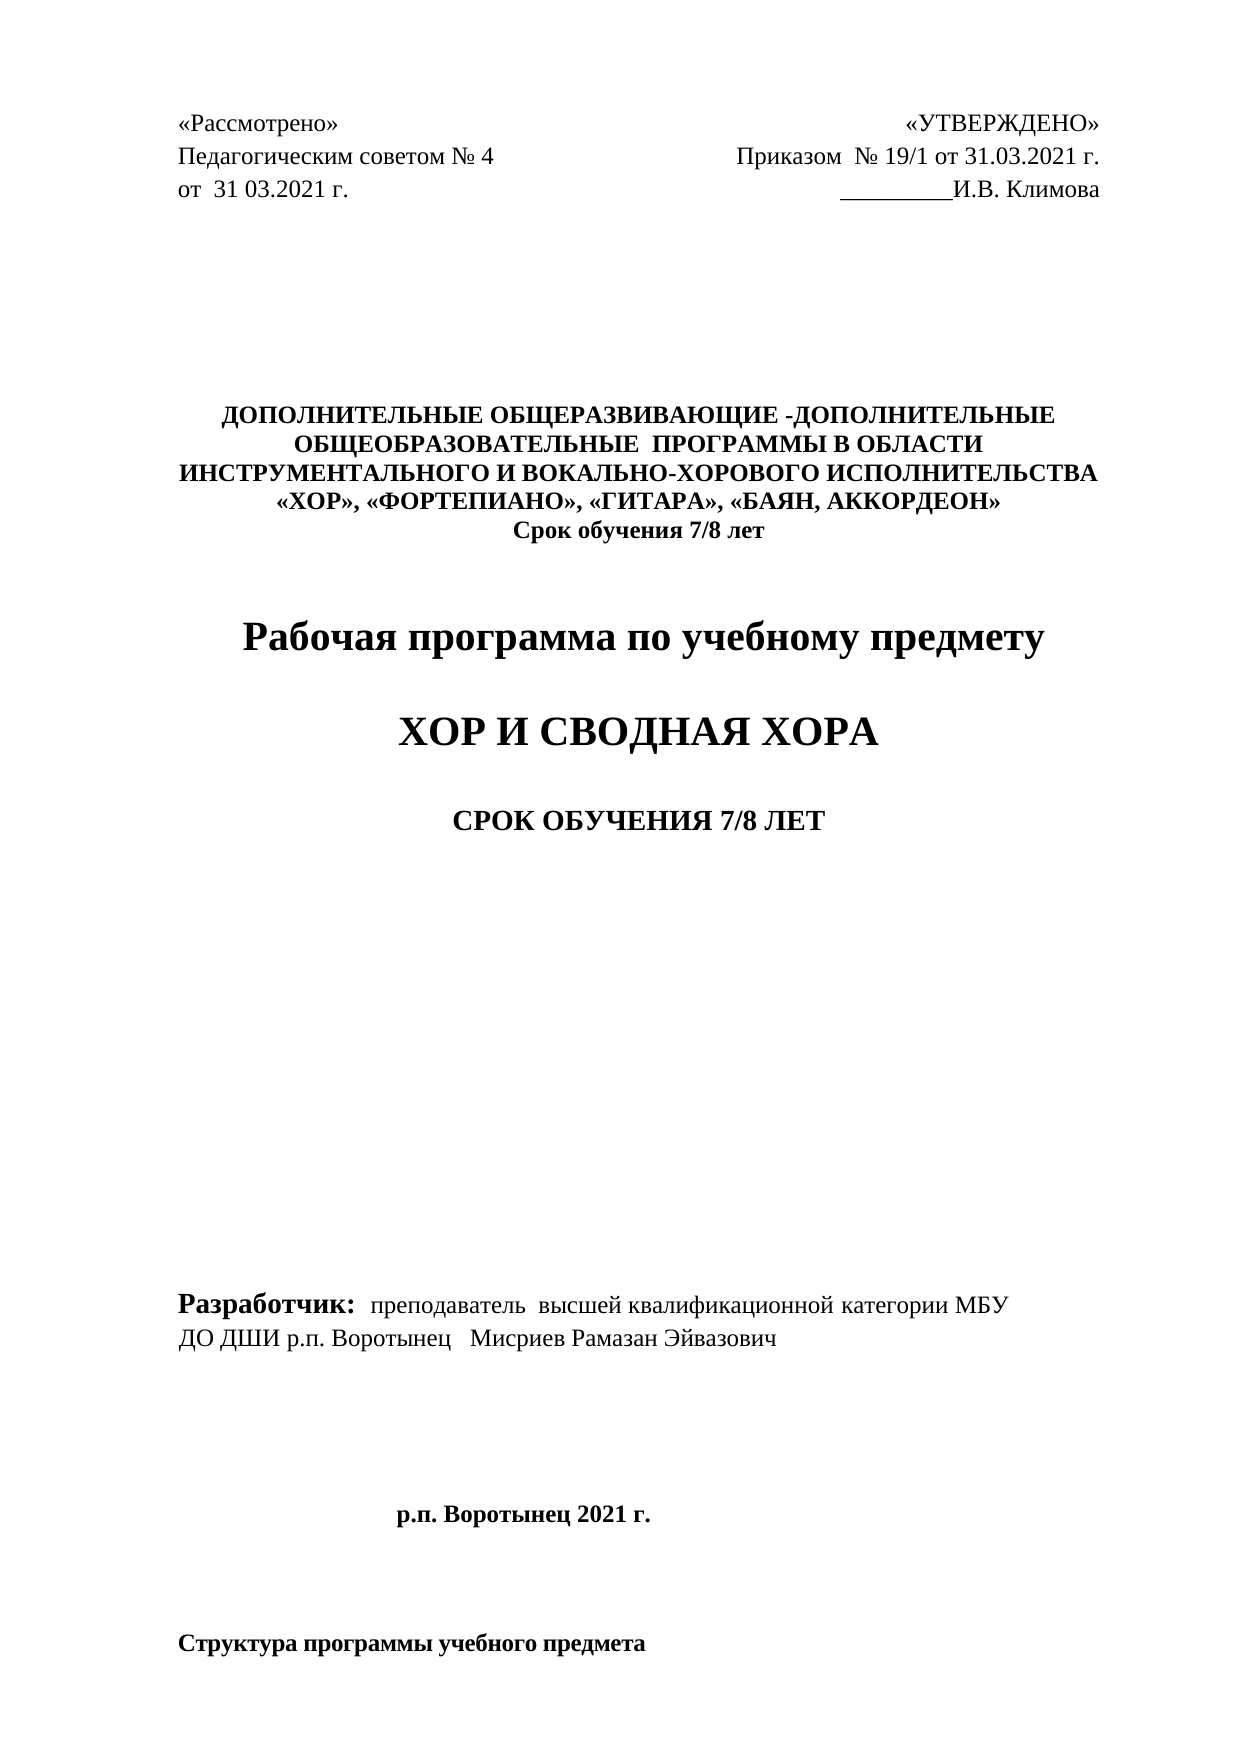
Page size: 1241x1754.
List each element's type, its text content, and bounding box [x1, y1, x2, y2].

text Рабочая программа по учебному предмету [178, 611, 1099, 659]
text Структура программы учебного предмета [178, 1628, 1099, 1657]
text р.п. Воротынец 2021 г. [178, 1499, 1099, 1527]
table_header «УТВЕРЖДЕНО» Приказом № 19/1 от 31.03.2021 г. _________И.В. Климова [650, 108, 1111, 272]
text Разработчик: преподаватель высшей квалификационной категории МБУ ДО ДШИ р.п. Воротынец Мисриев Рамазан Эйвазович [178, 1287, 1020, 1352]
text СРОК ОБУЧЕНИЯ 7/8 ЛЕТ [178, 803, 1099, 836]
text ХОР И СВОДНАЯ ХОРА [178, 707, 1099, 755]
table_header «Рассмотрено» Педагогическим советом № 4 от 31 03.2021 г. [166, 108, 650, 272]
text ДОПОЛНИТЕЛЬНЫЕ ОБЩЕРАЗВИВАЮЩИЕ -ДОПОЛНИТЕЛЬНЫЕ ОБЩЕОБРАЗОВАТЕЛЬНЫЕ ПРОГРАММЫ В ОБЛАСТИ ИНСТРУМЕНТАЛЬНОГО И ВОКАЛЬНО-ХОРОВОГО ИСПОЛНИТЕЛЬСТВА «ХОР», «ФОРТЕПИАНО», «ГИТАРА», «БАЯН, АККОРДЕОН» [178, 400, 1099, 515]
text Срок обучения 7/8 лет [178, 515, 1099, 544]
